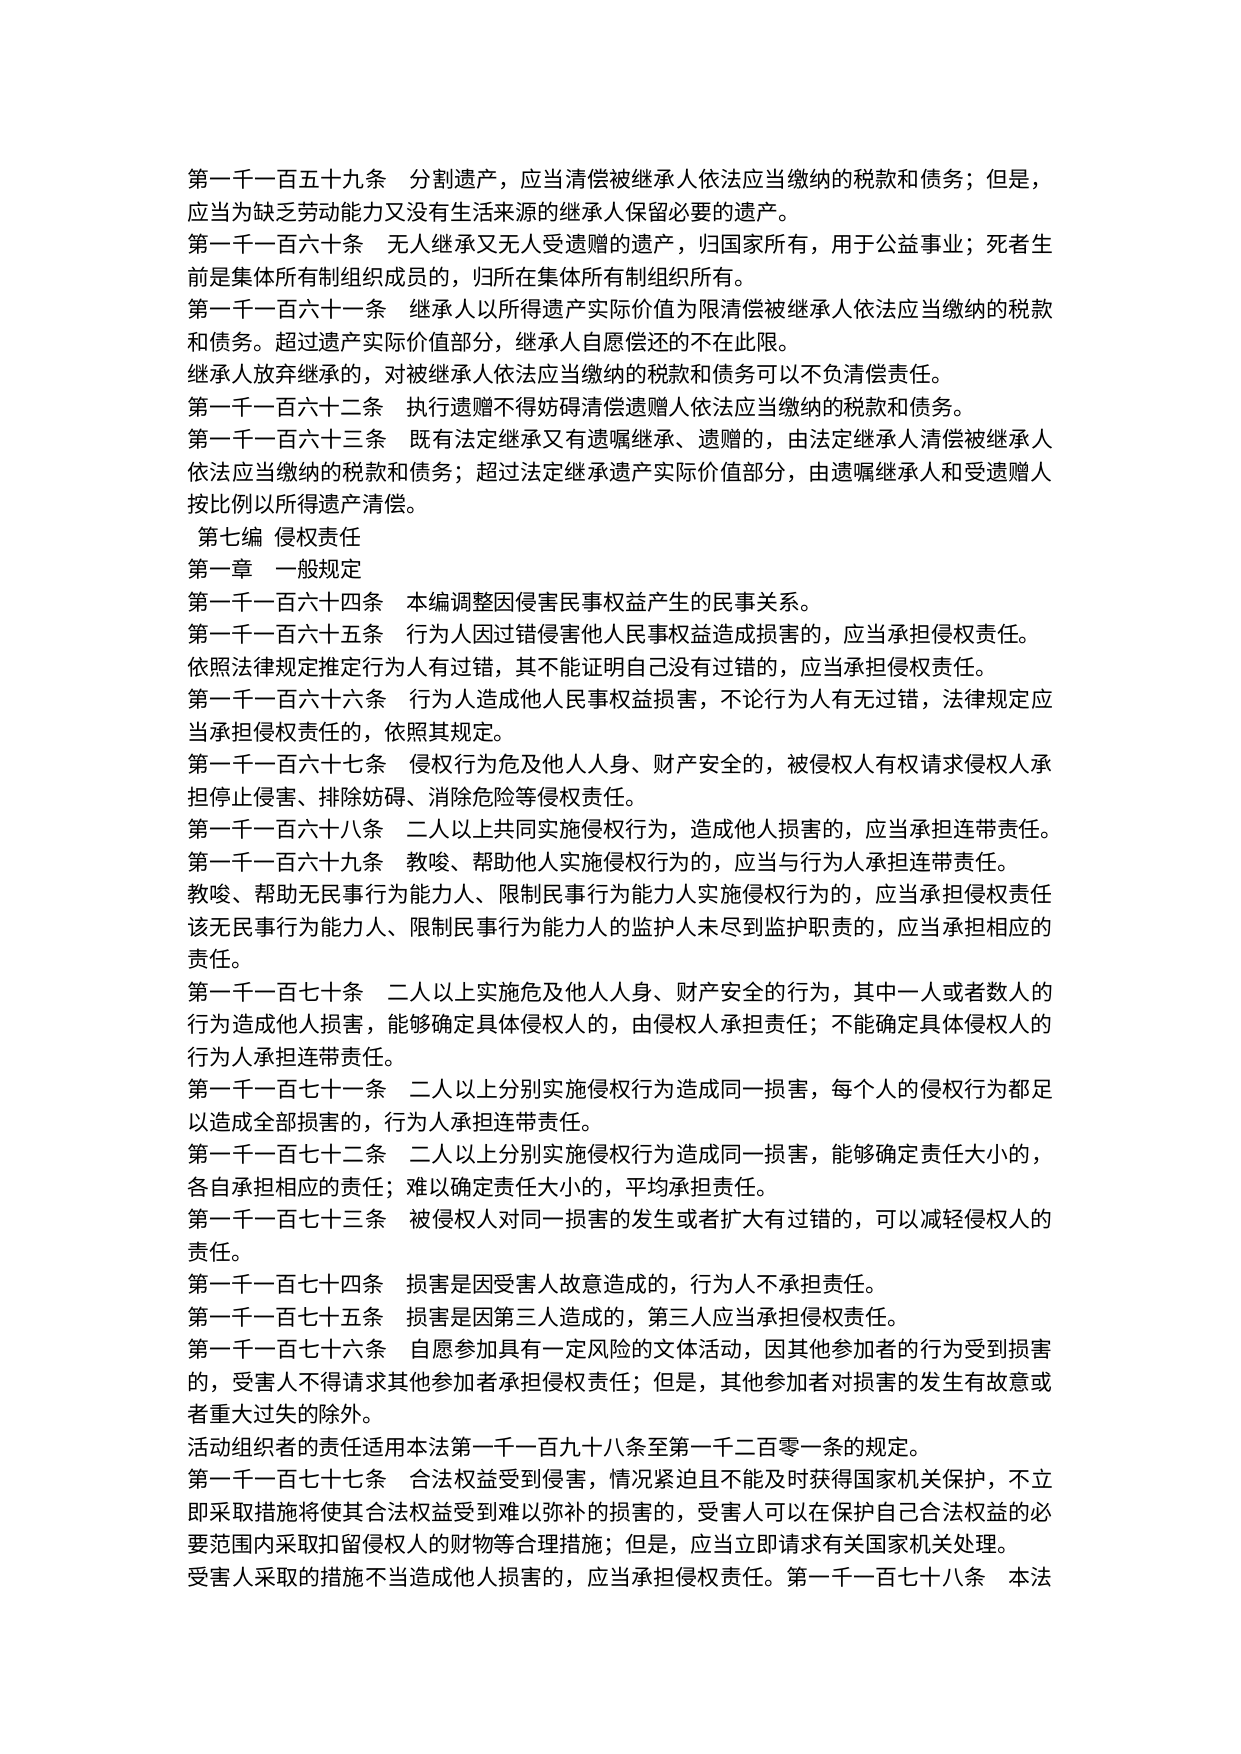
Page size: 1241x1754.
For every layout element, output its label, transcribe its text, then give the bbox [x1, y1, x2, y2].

text 第一章 一般规定 [187, 552, 1053, 584]
text 第一千一百七十二条 二人以上分别实施侵权行为造成同一损害，能够确定责任大小的，各自承担相应的责任；难以确定责任大小的，平均承担责任。 [187, 1137, 1053, 1202]
text 第一千一百七十五条 损害是因第三人造成的，第三人应当承担侵权责任。 [187, 1299, 1053, 1332]
text 第一千一百六十五条 行为人因过错侵害他人民事权益造成损害的，应当承担侵权责任。 [187, 617, 1053, 649]
text 活动组织者的责任适用本法第一千一百九十八条至第一千二百零一条的规定。 [187, 1429, 1053, 1462]
text 第一千一百七十一条 二人以上分别实施侵权行为造成同一损害，每个人的侵权行为都足以造成全部损害的，行为人承担连带责任。 [187, 1072, 1053, 1137]
text 第一千一百七十七条 合法权益受到侵害，情况紧迫且不能及时获得国家机关保护，不立即采取措施将使其合法权益受到难以弥补的损害的，受害人可以在保护自己合法权益的必要范围内采取扣留侵权人的财物等合理措施；但是，应当立即请求有关国家机关处理。 [187, 1462, 1053, 1559]
text 第一千一百六十六条 行为人造成他人民事权益损害，不论行为人有无过错，法律规定应当承担侵权责任的，依照其规定。 [187, 682, 1053, 747]
text 第一千一百六十一条 继承人以所得遗产实际价值为限清偿被继承人依法应当缴纳的税款和债务。超过遗产实际价值部分，继承人自愿偿还的不在此限。 [187, 292, 1053, 357]
text 第一千一百六十二条 执行遗赠不得妨碍清偿遗赠人依法应当缴纳的税款和债务。 [187, 389, 1053, 422]
text 第一千一百五十九条 分割遗产，应当清偿被继承人依法应当缴纳的税款和债务；但是，应当为缺乏劳动能力又没有生活来源的继承人保留必要的遗产。 [187, 162, 1053, 227]
text 第一千一百六十七条 侵权行为危及他人人身、财产安全的，被侵权人有权请求侵权人承担停止侵害、排除妨碍、消除危险等侵权责任。 [187, 747, 1053, 812]
text 第一千一百七十三条 被侵权人对同一损害的发生或者扩大有过错的，可以减轻侵权人的责任。 [187, 1202, 1053, 1267]
text 第一千一百七十四条 损害是因受害人故意造成的，行为人不承担责任。 [187, 1267, 1053, 1299]
text 依照法律规定推定行为人有过错，其不能证明自己没有过错的，应当承担侵权责任。 [187, 649, 1053, 682]
text 继承人放弃继承的，对被继承人依法应当缴纳的税款和债务可以不负清偿责任。 [187, 357, 1053, 389]
text 第一千一百七十条 二人以上实施危及他人人身、财产安全的行为，其中一人或者数人的行为造成他人损害，能够确定具体侵权人的，由侵权人承担责任；不能确定具体侵权人的，行为人承担连带责任。 [187, 974, 1053, 1072]
text 教唆、帮助无民事行为能力人、限制民事行为能力人实施侵权行为的，应当承担侵权责任；该无民事行为能力人、限制民事行为能力人的监护人未尽到监护职责的，应当承担相应的责任。 [187, 877, 1053, 974]
text 第一千一百六十三条 既有法定继承又有遗嘱继承、遗赠的，由法定继承人清偿被继承人依法应当缴纳的税款和债务；超过法定继承遗产实际价值部分，由遗嘱继承人和受遗赠人按比例以所得遗产清偿。 [187, 422, 1053, 519]
text 第一千一百六十条 无人继承又无人受遗赠的遗产，归国家所有，用于公益事业；死者生前是集体所有制组织成员的，归所在集体所有制组织所有。 [187, 227, 1053, 292]
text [187, 1559, 1053, 1592]
text 第一千一百七十六条 自愿参加具有一定风险的文体活动，因其他参加者的行为受到损害的，受害人不得请求其他参加者承担侵权责任；但是，其他参加者对损害的发生有故意或者重大过失的除外。 [187, 1332, 1053, 1429]
text 第一千一百六十九条 教唆、帮助他人实施侵权行为的，应当与行为人承担连带责任。 [187, 844, 1053, 877]
text 第七编 侵权责任 [187, 519, 1053, 552]
text 第一千一百六十四条 本编调整因侵害民事权益产生的民事关系。 [187, 584, 1053, 617]
text 第一千一百六十八条 二人以上共同实施侵权行为，造成他人损害的，应当承担连带责任。 [187, 812, 1053, 844]
